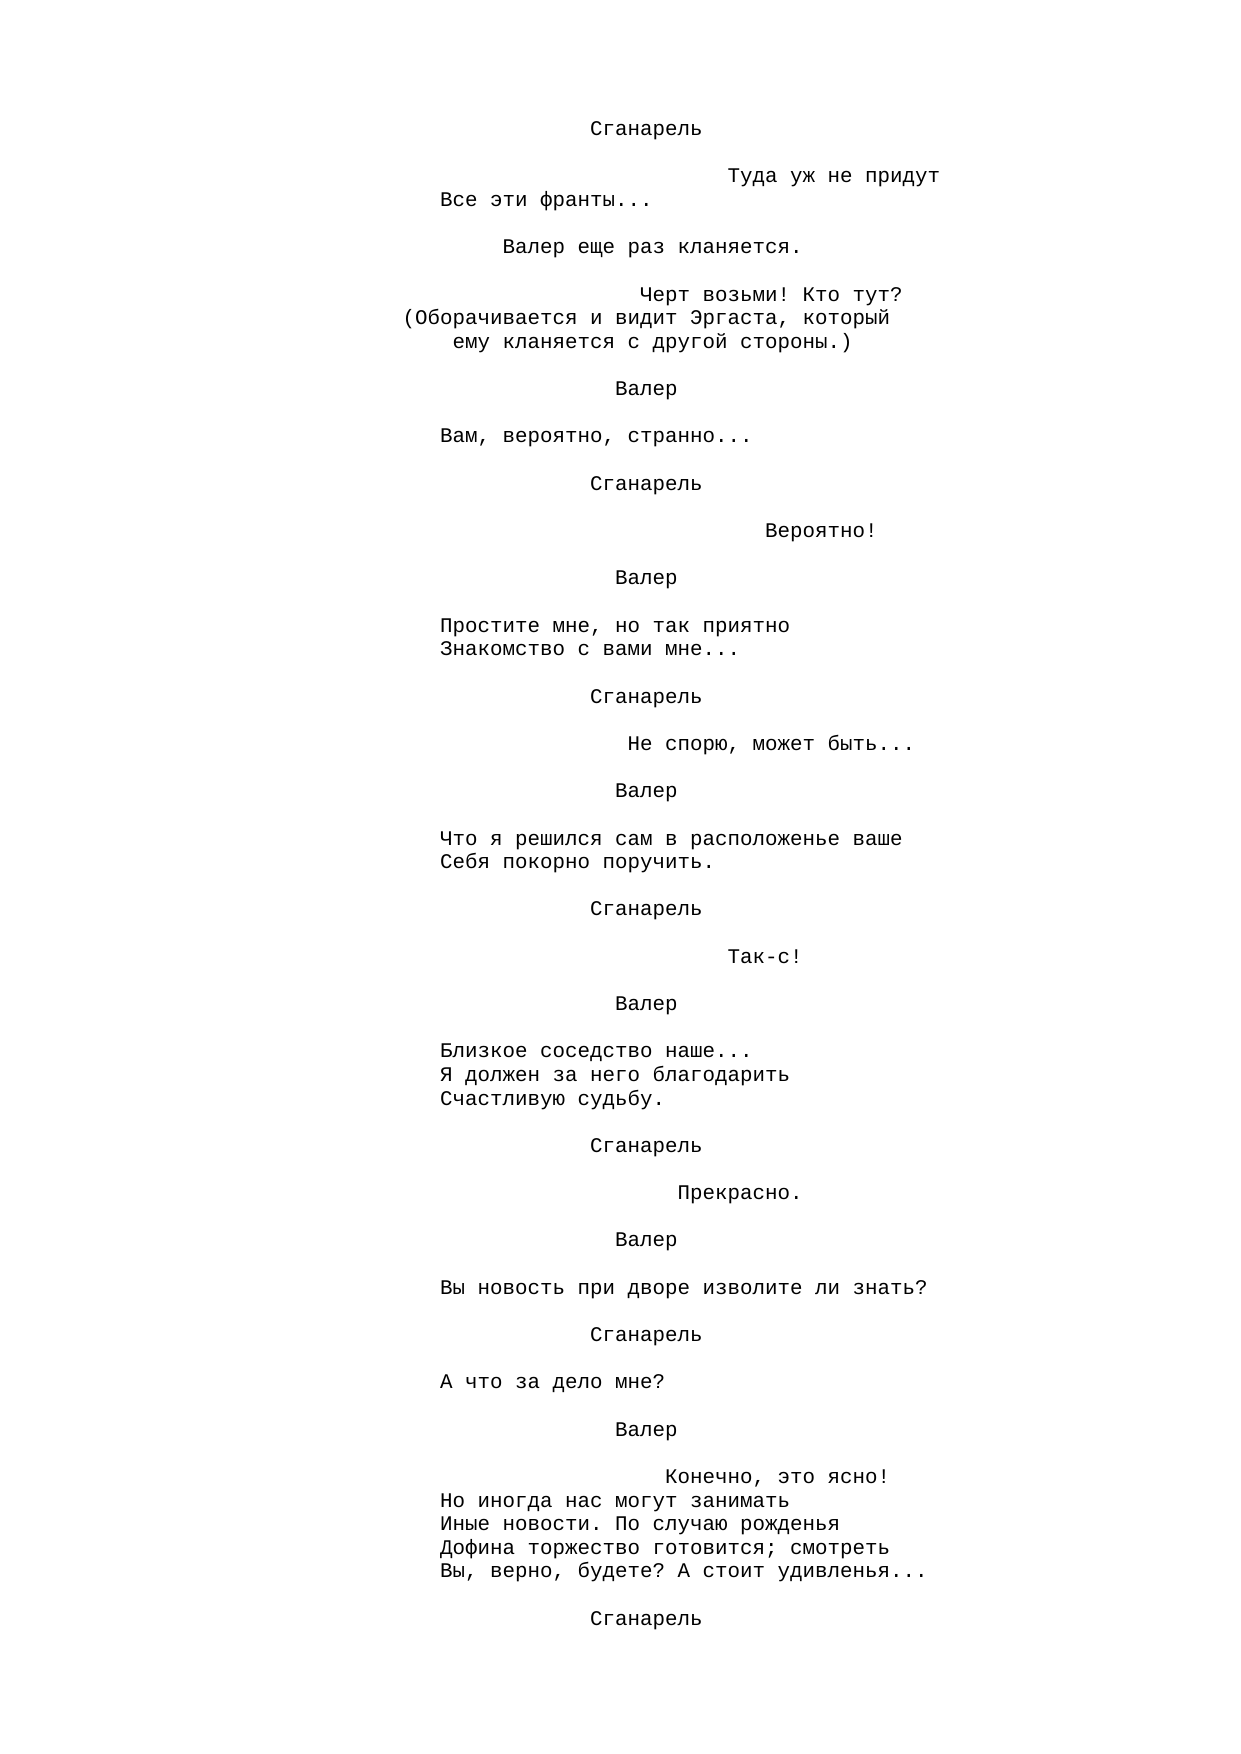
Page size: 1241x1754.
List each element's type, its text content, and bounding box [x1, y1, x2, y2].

text Валер [177, 378, 1152, 402]
text Не спорю, может быть... [177, 733, 1152, 757]
text ему кланяется с другой стороны.) [177, 331, 1152, 354]
text Валер еще раз кланяется. [177, 236, 1152, 260]
text Вы, верно, будете? А стоит удивленья... [177, 1561, 1152, 1584]
text Знакомство с вами мне... [177, 638, 1152, 662]
text Сганарель [177, 686, 1152, 709]
text Что я решился сам в расположенье ваше [177, 827, 1152, 851]
text Близкое соседство наше... [177, 1040, 1152, 1064]
text Простите мне, но так приятно [177, 615, 1152, 638]
text Вам, вероятно, странно... [177, 426, 1152, 449]
text А что за дело мне? [177, 1371, 1152, 1395]
text Сганарель [177, 118, 1152, 142]
text Дофина торжество готовится; смотреть [177, 1537, 1152, 1561]
text Прекрасно. [177, 1182, 1152, 1206]
text Черт возьми! Кто тут? [177, 284, 1152, 307]
text Но иногда нас могут занимать [177, 1489, 1152, 1513]
text Счастливую судьбу. [177, 1088, 1152, 1111]
text Вероятно! [177, 520, 1152, 544]
text Сганарель [177, 473, 1152, 496]
text Сганарель [177, 1324, 1152, 1348]
text Я должен за него благодарить [177, 1064, 1152, 1088]
text Все эти франты... [177, 189, 1152, 213]
text Конечно, это ясно! [177, 1466, 1152, 1489]
text Валер [177, 993, 1152, 1017]
text Сганарель [177, 1135, 1152, 1158]
text (Оборачивается и видит Эргаста, который [177, 307, 1152, 331]
text Вы новость при дворе изволите ли знать? [177, 1277, 1152, 1300]
text Валер [177, 780, 1152, 804]
text Сганарель [177, 898, 1152, 922]
text Иные новости. По случаю рожденья [177, 1513, 1152, 1537]
text Себя покорно поручить. [177, 851, 1152, 875]
text Так-с! [177, 946, 1152, 969]
text Валер [177, 1419, 1152, 1442]
text Туда уж не придут [177, 165, 1152, 189]
text Валер [177, 567, 1152, 591]
text Сганарель [177, 1608, 1152, 1631]
text Валер [177, 1229, 1152, 1253]
